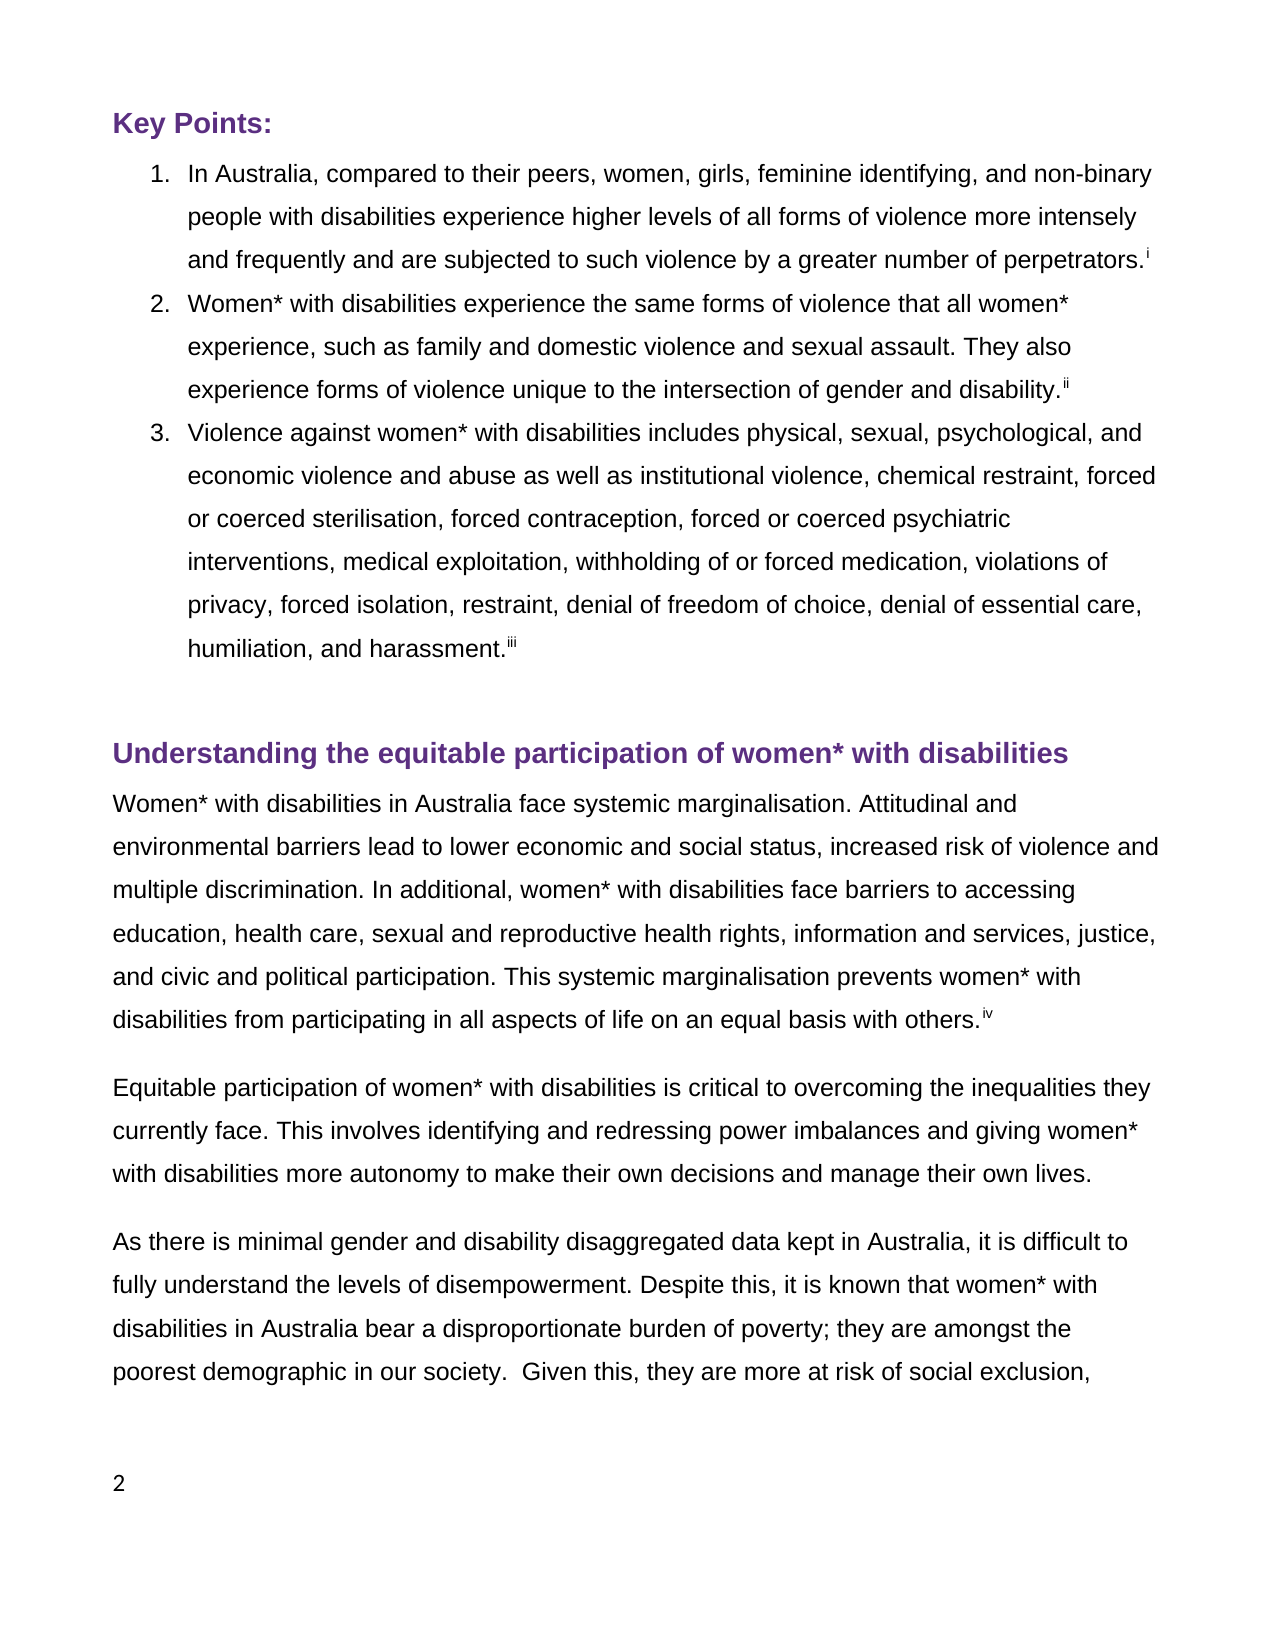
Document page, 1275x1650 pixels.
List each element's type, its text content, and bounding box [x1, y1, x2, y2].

text Women* with disabilities in Australia face systemic marginalisation. Attitudinal and environmental barriers lead to lower economic and social status, increased risk of violence and multiple discrimination. In additional, women* with disabilities face barriers to accessing education, health care, sexual and reproductive health rights, information and services, justice, and civic and political participation. This systemic marginalisation prevents women* with disabilities from participating in all aspects of life on an equal basis with others. [112, 789, 1163, 1034]
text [112, 1227, 1163, 1386]
list Violence against women* with disabilities includes physical, sexual, psychological, and economic violence and abuse as well as institutional violence, chemical restraint, forced or coerced sterilisation, forced contraception, forced or coerced psychiatric interventions, medical exploitation, withholding of or forced medication, violations of privacy, forced isolation, restraint, denial of freedom of choice, denial of essential care, humiliation, and harassment. [150, 418, 1163, 662]
list In Australia, compared to their peers, women, girls, feminine identifying, and non-binary people with disabilities experience higher levels of all forms of violence more intensely and frequently and are subjected to such violence by a greater number of perpetrators. [150, 159, 1163, 274]
subtitle Understanding the equitable participation of women* with disabilities [112, 736, 1163, 770]
text Equitable participation of women* with disabilities is critical to overcoming the inequalities they currently face. This involves identifying and redressing power imbalances and giving women* with disabilities more autonomy to make their own decisions and manage their own lives. [112, 1073, 1163, 1188]
subtitle Key Points: [112, 106, 1163, 140]
list Women* with disabilities experience the same forms of violence that all women* experience, such as family and domestic violence and sexual assault. They also experience forms of violence unique to the intersection of gender and disability. [150, 288, 1163, 403]
